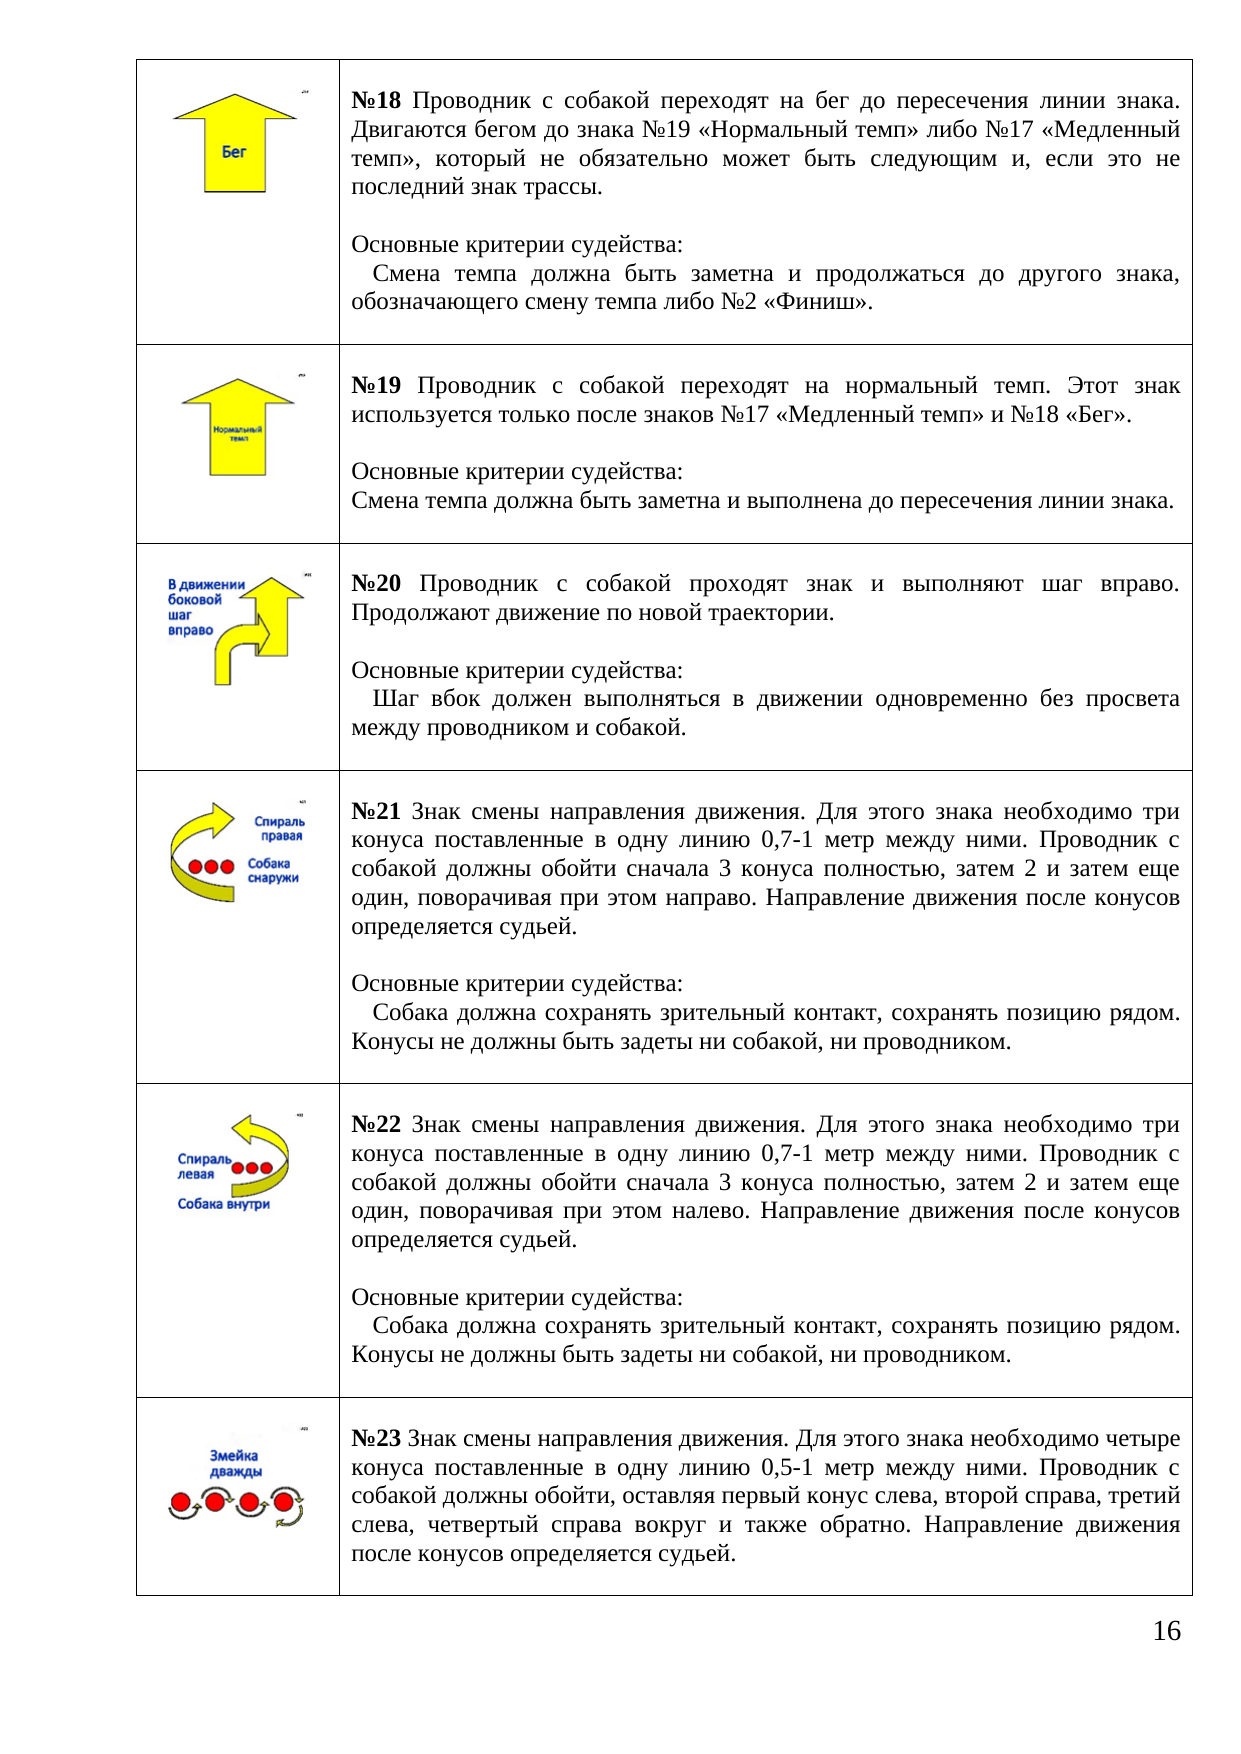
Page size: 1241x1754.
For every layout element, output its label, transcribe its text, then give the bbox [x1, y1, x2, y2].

picture [166, 1109, 311, 1221]
table_cell №19 Проводник с собакой переходят на нормальный темп. Этот знак используется только после знаков №17 «Медленный темп» и №18 «Бег». Основные критерии судейства: Смена темпа должна быть заметна и выполнена до пересечения линии знака. [340, 345, 1192, 542]
table_cell [137, 544, 339, 770]
table_cell №20 Проводник с собакой проходят знак и выполняют шаг вправо. Продолжают движение по новой траектории. Основные критерии судейства: Шаг вбок должен выполняться в движении одновременно без просвета между проводником и собакой. [340, 544, 1192, 770]
table_cell [137, 771, 339, 1083]
table_cell №18 Проводник с собакой переходят на бег до пересечения линии знака. Двигаются бегом до знака №19 «Нормальный темп» либо №17 «Медленный темп», который не обязательно может быть следующим и, если это не последний знак трассы. Основные критерии судейства: Смена темпа должна быть заметна и продолжаться до другого знака, обозначающего смену темпа либо №2 «Финиш». [340, 60, 1192, 344]
table_cell [137, 1398, 339, 1595]
table_cell №21 Знак смены направления движения. Для этого знака необходимо три конуса поставленные в одну линию 0,7-1 метр между ними. Проводник с собакой должны обойти сначала 3 конуса полностью, затем 2 и затем еще один, поворачивая при этом направо. Направление движения после конусов определяется судьей. Основные критерии судейства: Собака должна сохранять зрительный контакт, сохранять позицию рядом. Конусы не должны быть задеты ни собакой, ни проводником. [340, 771, 1192, 1083]
table_cell [137, 345, 339, 542]
picture [161, 1422, 315, 1541]
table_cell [340, 1398, 1192, 1595]
table_cell [137, 1084, 339, 1397]
picture [162, 85, 314, 202]
table_cell [137, 60, 339, 344]
picture [158, 568, 318, 692]
picture [162, 795, 314, 913]
table_cell №22 Знак смены направления движения. Для этого знака необходимо три конуса поставленные в одну линию 0,7-1 метр между ними. Проводник с собакой должны обойти сначала 3 конуса полностью, затем 2 и затем еще один, поворачивая при этом налево. Направление движения после конусов определяется судьей. Основные критерии судейства: Собака должна сохранять зрительный контакт, сохранять позицию рядом. Конусы не должны быть задеты ни собакой, ни проводником. [340, 1084, 1192, 1397]
picture [165, 370, 312, 483]
